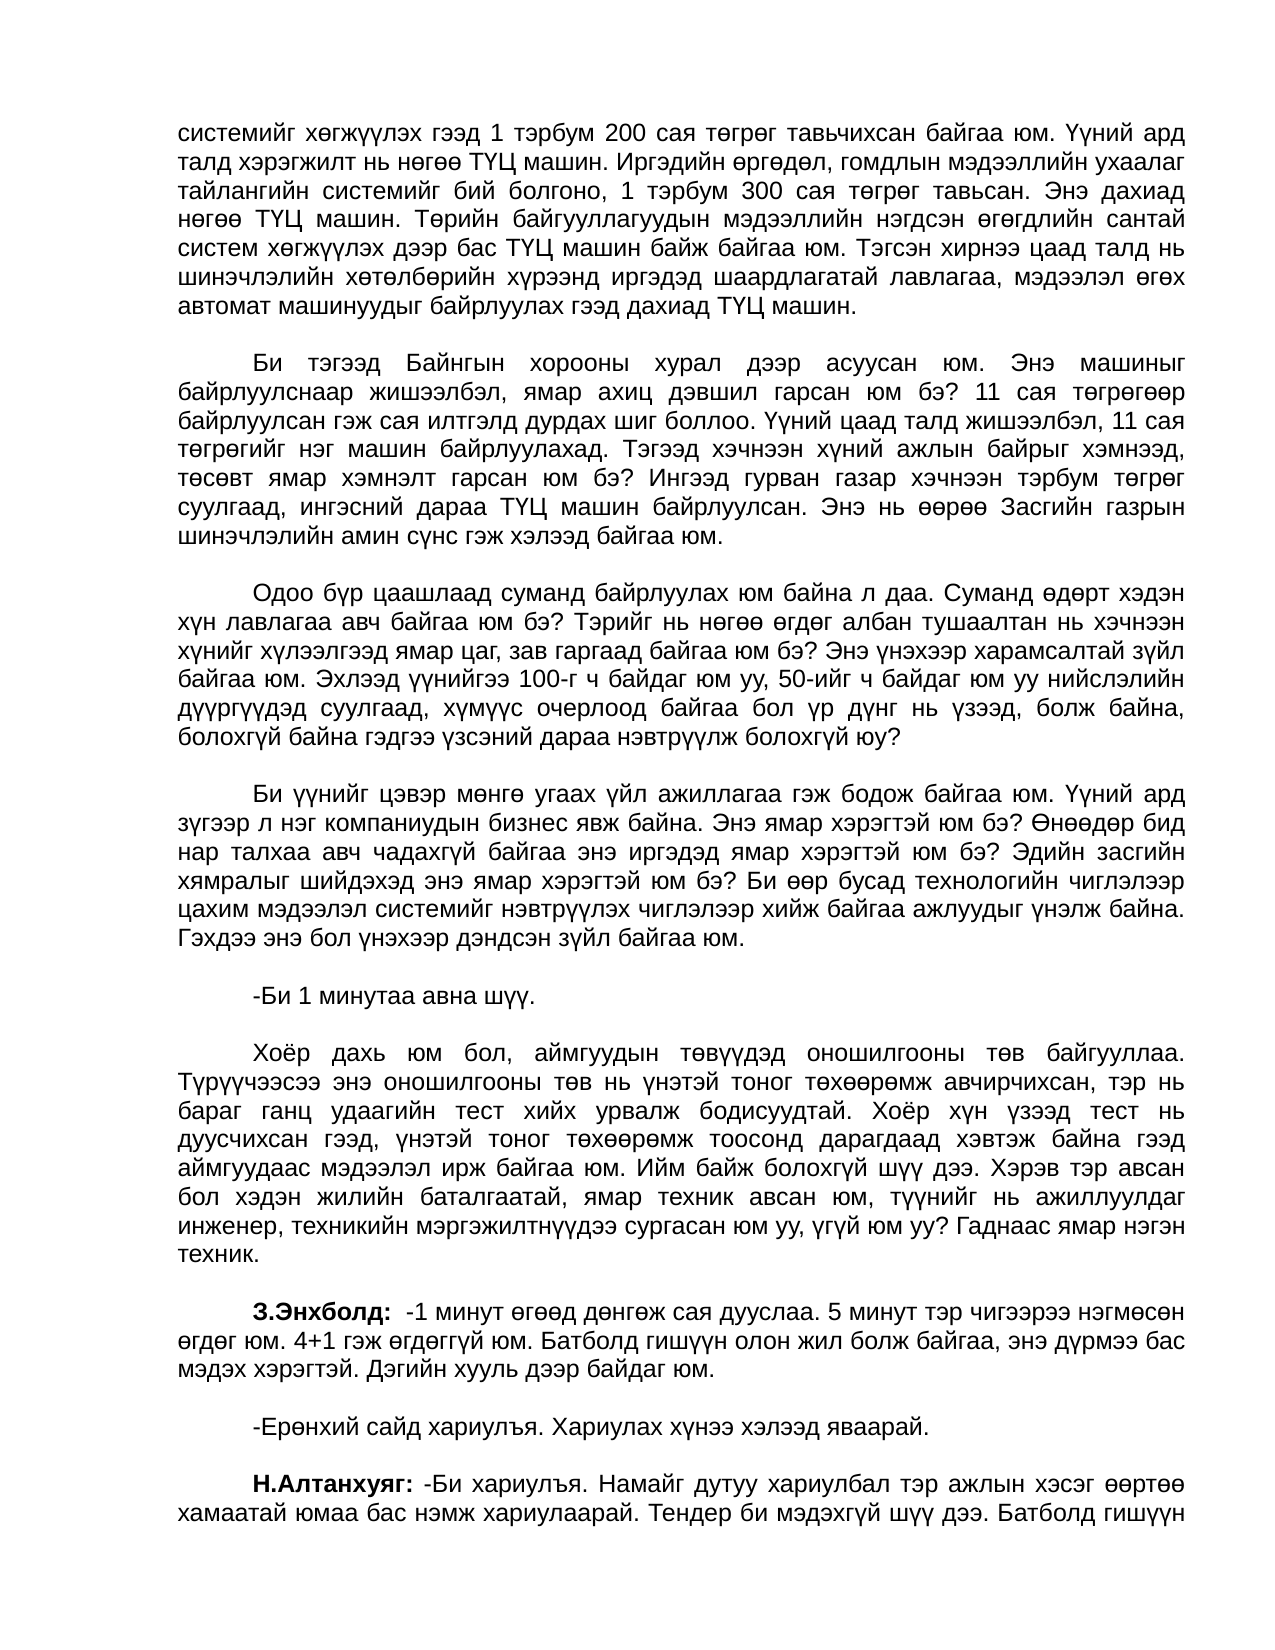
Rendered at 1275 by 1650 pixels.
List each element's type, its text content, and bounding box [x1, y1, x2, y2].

text З.Энхболд: -1 минут өгөөд дөнгөж сая дууслаа. 5 минут тэр чигээрээ нэгмөсөн өгдөг юм. 4+1 гэж өгдөггүй юм. Батболд гишүүн олон жил болж байгаа, энэ дүрмээ бас мэдэх хэрэгтэй. Дэгийн хууль дээр байдаг юм. [177, 1297, 1186, 1383]
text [177, 1469, 1186, 1527]
text Хоёр дахь юм бол, аймгуудын төвүүдэд оношилгооны төв байгууллаа. Түрүүчээсээ энэ оношилгооны төв нь үнэтэй тоног төхөөрөмж авчирчихсан, тэр нь бараг ганц удаагийн тест хийх урвалж бодисуудтай. Хоёр хүн үзээд тест нь дуусчихсан гээд, үнэтэй тоног төхөөрөмж тоосонд дарагдаад хэвтэж байна гээд аймгуудаас мэдээлэл ирж байгаа юм. Ийм байж болохгүй шүү дээ. Хэрэв тэр авсан бол хэдэн жилийн баталгаатай, ямар техник авсан юм, түүнийг нь ажиллуулдаг инженер, техникийн мэргэжилтнүүдээ сургасан юм уу, үгүй юм уу? Гаднаас ямар нэгэн техник. [177, 1038, 1186, 1268]
text Одоо бүр цаашлаад суманд байрлуулах юм байна л даа. Суманд өдөрт хэдэн хүн лавлагаа авч байгаа юм бэ? Тэрийг нь нөгөө өгдөг албан тушаалтан нь хэчнээн хүнийг хүлээлгээд ямар цаг, зав гаргаад байгаа юм бэ? Энэ үнэхээр харамсалтай зүйл байгаа юм. Эхлээд үүнийгээ 100-г ч байдаг юм уу, 50-ийг ч байдаг юм уу нийслэлийн дүүргүүдэд суулгаад, хүмүүс очерлоод байгаа бол үр дүнг нь үзээд, болж байна, болохгүй байна гэдгээ үзсэний дараа нэвтрүүлж болохгүй юу? [177, 578, 1186, 751]
text -Би 1 минутаа авна шүү. [177, 981, 1186, 1009]
text Би үүнийг цэвэр мөнгө угаах үйл ажиллагаа гэж бодож байгаа юм. Үүний ард зүгээр л нэг компаниудын бизнес явж байна. Энэ ямар хэрэгтэй юм бэ? Өнөөдөр бид нар талхаа авч чадахгүй байгаа энэ иргэдэд ямар хэрэгтэй юм бэ? Эдийн засгийн хямралыг шийдэхэд энэ ямар хэрэгтэй юм бэ? Би өөр бусад технологийн чиглэлээр цахим мэдээлэл системийг нэвтрүүлэх чиглэлээр хийж байгаа ажлуудыг үнэлж байна. Гэхдээ энэ бол үнэхээр дэндсэн зүйл байгаа юм. [177, 779, 1186, 952]
text -Ерөнхий сайд хариулъя. Хариулах хүнээ хэлээд яваарай. [177, 1412, 1186, 1441]
text Би тэгээд Байнгын хорооны хурал дээр асуусан юм. Энэ машиныг байрлуулснаар жишээлбэл, ямар ахиц дэвшил гарсан юм бэ? 11 сая төгрөгөөр байрлуулсан гэж сая илтгэлд дурдах шиг боллоо. Үүний цаад талд жишээлбэл, 11 сая төгрөгийг нэг машин байрлуулахад. Тэгээд хэчнээн хүний ажлын байрыг хэмнээд, төсөвт ямар хэмнэлт гарсан юм бэ? Ингээд гурван газар хэчнээн тэрбум төгрөг суулгаад, ингэсний дараа ТҮЦ машин байрлуулсан. Энэ нь өөрөө Засгийн газрын шинэчлэлийн амин сүнс гэж хэлээд байгаа юм. [177, 348, 1186, 549]
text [177, 118, 1186, 319]
